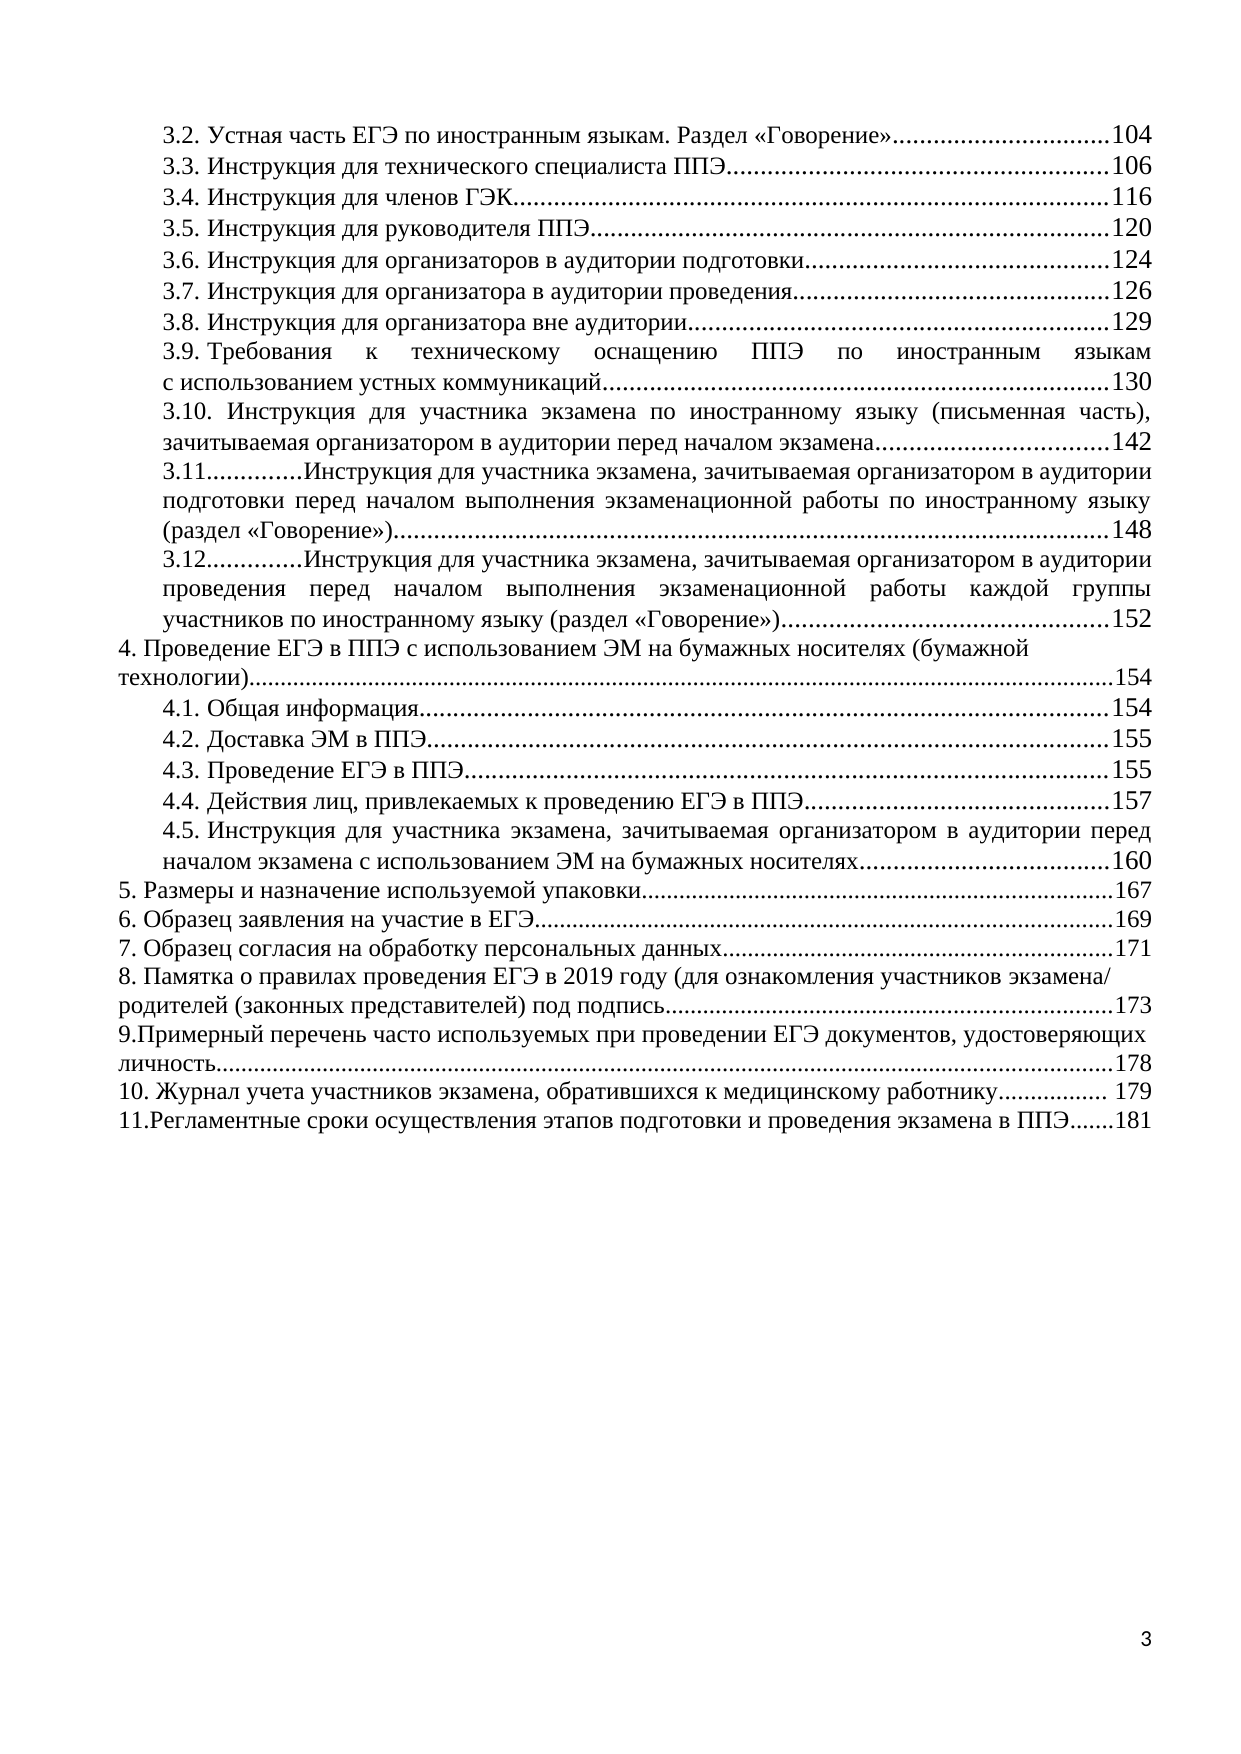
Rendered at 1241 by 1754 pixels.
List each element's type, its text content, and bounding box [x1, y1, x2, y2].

text 4.1. Общая информация 154 [162, 691, 1152, 722]
text 3.5. Инструкция для руководителя ППЭ 120 [162, 212, 1152, 243]
text 11.Регламентные сроки осуществления этапов подготовки и проведения экзамена в ППЭ 181 [118, 1105, 1152, 1134]
text 3.6. Инструкция для организаторов в аудитории подготовки 124 [162, 243, 1152, 274]
text 3.9. Требования к техническому оснащению ППЭ по иностранным языкам с использованием устных коммуникаций 130 [162, 336, 1152, 396]
text 3.10. Инструкция для участника экзамена по иностранному языку (письменная часть), зачитываемая организатором в аудитории перед началом экзамена 142 [162, 396, 1152, 456]
text 3.11. Инструкция для участника экзамена, зачитываемая организатором в аудитории подготовки перед началом выполнения экзаменационной работы по иностранному языку (раздел «Говорение») 148 [162, 456, 1152, 544]
text 4.5. Инструкция для участника экзамена, зачитываемая организатором в аудитории перед началом экзамена с использованием ЭМ на бумажных носителях 160 [162, 815, 1152, 875]
text 3.8. Инструкция для организатора вне аудитории 129 [162, 305, 1152, 336]
text 3.3. Инструкция для технического специалиста ППЭ 106 [162, 149, 1152, 180]
text 4.3. Проведение ЕГЭ в ППЭ 155 [162, 753, 1152, 784]
text 5. Размеры и назначение используемой упаковки 167 [118, 875, 1152, 904]
text 3.12. Инструкция для участника экзамена, зачитываемая организатором в аудитории проведения перед началом выполнения экзаменационной работы каждой группы участников по иностранному языку (раздел «Говорение») 152 [162, 544, 1152, 633]
text 4.4. Действия лиц, привлекаемых к проведению ЕГЭ в ППЭ 157 [162, 784, 1152, 815]
text 6. Образец заявления на участие в ЕГЭ 169 [118, 904, 1152, 933]
text 3.4. Инструкция для членов ГЭК 116 [162, 180, 1152, 212]
text 8. Памятка о правилах проведения ЕГЭ в 2019 году (для ознакомления участников экзамена/ родителей (законных представителей) под подпись 173 [118, 961, 1152, 1019]
text 4.2. Доставка ЭМ в ППЭ 155 [162, 722, 1152, 753]
text 3.2. Устная часть ЕГЭ по иностранным языкам. Раздел «Говорение» 104 [162, 118, 1152, 149]
text 4. Проведение ЕГЭ в ППЭ с использованием ЭМ на бумажных носителях (бумажной технологии) 154 [118, 633, 1152, 691]
text 10. Журнал учета участников экзамена, обратившихся к медицинскому работнику 179 [118, 1076, 1152, 1105]
text 9.Примерный перечень часто используемых при проведении ЕГЭ документов, удостоверяющих личность 178 [118, 1019, 1152, 1076]
text 7. Образец согласия на обработку персональных данных 171 [118, 933, 1152, 961]
text 3.7. Инструкция для организатора в аудитории проведения 126 [162, 274, 1152, 305]
